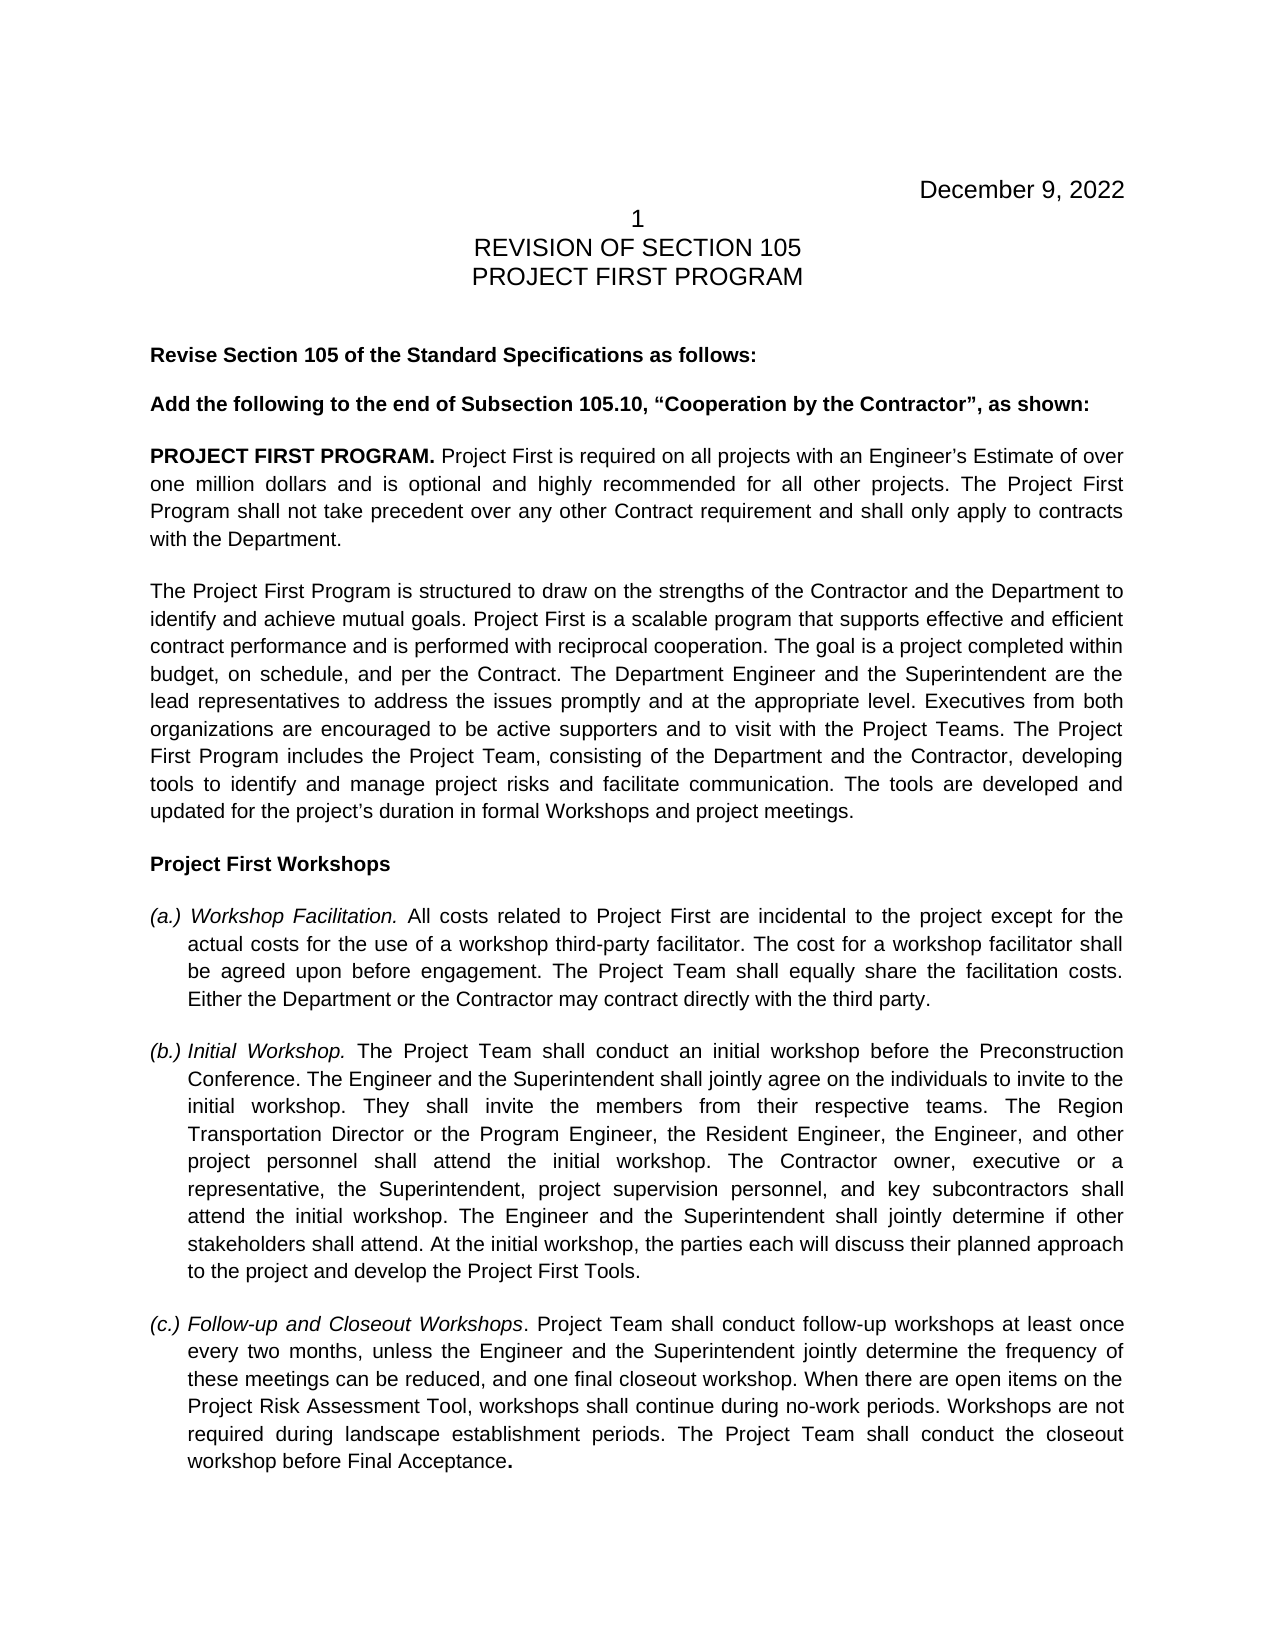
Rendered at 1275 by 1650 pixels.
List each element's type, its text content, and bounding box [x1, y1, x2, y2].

text Project First Workshops [150, 852, 1125, 876]
text Add the following to the end of Subsection 105.10, “Cooperation by the Contractor”, as shown: [150, 392, 1125, 416]
text The Project First Program is structured to draw on the strengths of the Contractor and the Department to identify and achieve mutual goals. Project First is a scalable program that supports effective and efficient contract performance and is performed with reciprocal cooperation. The goal is a project completed within budget, on schedule, and per the Contract. The Department Engineer and the Superintendent are the lead representatives to address the issues promptly and at the appropriate level. Executives from both organizations are encouraged to be active supporters and to visit with the Project Teams. The Project First Program includes the Project Team, consisting of the Department and the Contractor, developing tools to identify and manage project risks and facilitate communication. The tools are developed and updated for the project’s duration in formal Workshops and project meetings. [150, 579, 1125, 823]
text PROJECT FIRST PROGRAM. Project First is required on all projects with an Engineer’s Estimate of over one million dollars and is optional and highly recommended for all other projects. The Project First Program shall not take precedent over any other Contract requirement and shall only apply to contracts with the Department. [150, 444, 1125, 551]
text (c.) Follow-up and Closeout Workshops. Project Team shall conduct follow-up workshops at least once every two months, unless the Engineer and the Superintendent jointly determine the frequency of these meetings can be reduced, and one final closeout workshop. When there are open items on the Project Risk Assessment Tool, workshops shall continue during no-work periods. Workshops are not required during landscape establishment periods. The Project Team shall conduct the closeout workshop before Final Acceptance. [150, 1312, 1125, 1473]
text Revise Section 105 of the Standard Specifications as follows: [150, 343, 1125, 367]
text (b.) Initial Workshop. The Project Team shall conduct an initial workshop before the Preconstruction Conference. The Engineer and the Superintendent shall jointly agree on the individuals to invite to the initial workshop. They shall invite the members from their respective teams. The Region Transportation Director or the Program Engineer, the Resident Engineer, the Engineer, and other project personnel shall attend the initial workshop. The Contractor owner, executive or a representative, the Superintendent, project supervision personnel, and key subcontractors shall attend the initial workshop. The Engineer and the Superintendent shall jointly determine if other stakeholders shall attend. At the initial workshop, the parties each will discuss their planned approach to the project and develop the Project First Tools. [150, 1039, 1125, 1283]
text (a.) Workshop Facilitation. All costs related to Project First are incidental to the project except for the actual costs for the use of a workshop third-party facilitator. The cost for a workshop facilitator shall be agreed upon before engagement. The Project Team shall equally share the facilitation costs. Either the Department or the Contractor may contract directly with the third party. [150, 904, 1125, 1011]
